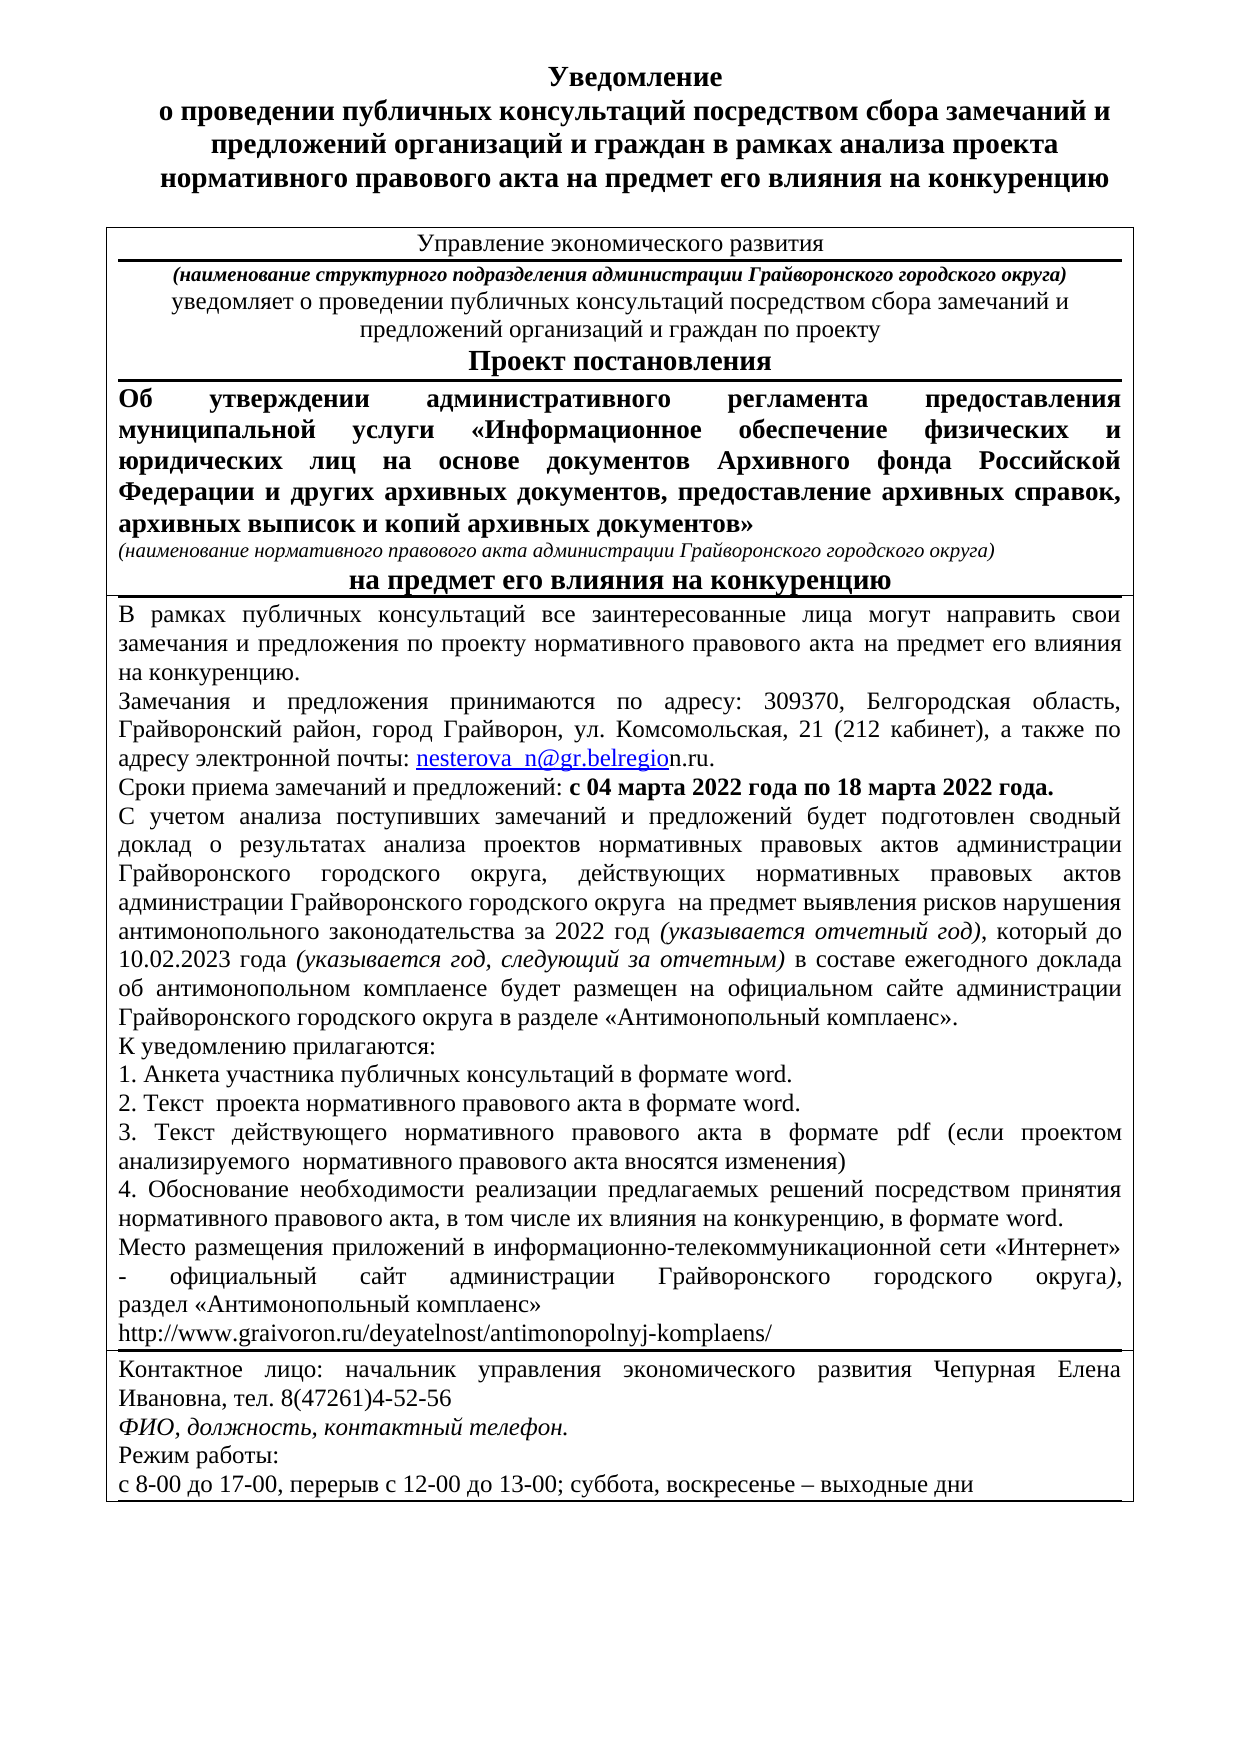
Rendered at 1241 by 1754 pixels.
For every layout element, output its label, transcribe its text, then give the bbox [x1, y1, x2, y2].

text нормативного правового акта на предмет его влияния на конкуренцию [118, 160, 1152, 193]
table_cell Контактное лицо: начальник управления экономического развития Чепурная Елена Ивановна, тел. 8(47261)4-52-56 ФИО, должность, контактный телефон. Режим работы: с 8-00 до 17-00, перерыв с 12-00 до 13-00; суббота, воскресенье – выходные дни [107, 1351, 1133, 1501]
text Уведомление [118, 59, 1152, 93]
table_header Управление экономического развития (наименование структурного подразделения администрации Грайворонского городского округа) уведомляет о проведении публичных консультаций посредством сбора замечаний и предложений организаций и граждан по проекту Проект постановления Об утверждении административного регламента предоставления муниципальной услуги «Информационное обеспечение физических и юридических лиц на основе документов Архивного фонда Российской Федерации и других архивных документов, предоставление архивных справок, архивных выписок и копий архивных документов» (наименование нормативного правового акта администрации Грайворонского городского округа) на предмет его влияния на конкуренцию [107, 228, 1133, 595]
text о проведении публичных консультаций посредством сбора замечаний и предложений организаций и граждан в рамках анализа проекта [118, 93, 1152, 160]
table_cell В рамках публичных консультаций все заинтересованные лица могут направить свои замечания и предложения по проекту нормативного правового акта на предмет его влияния на конкуренцию. Замечания и предложения принимаются по адресу: 309370, Белгородская область, Грайворонский район, город Грайворон, ул. Комсомольская, 21 (212 кабинет), а также по адресу электронной почты: nesterova_n@gr.belregion.ru. Сроки приема замечаний и предложений: с 04 марта 2022 года по 18 марта 2022 года. С учетом анализа поступивших замечаний и предложений будет подготовлен сводный доклад о результатах анализа проектов нормативных правовых актов администрации Грайворонского городского округа, действующих нормативных правовых актов администрации Грайворонского городского округа на предмет выявления рисков нарушения антимонопольного законодательства за 2022 год (указывается отчетный год), который до 10.02.2023 года (указывается год, следующий за отчетным) в составе ежегодного доклада об антимонопольном комплаенсе будет размещен на официальном сайте администрации Грайворонского городского округа в разделе «Антимонопольный комплаенс». К уведомлению прилагаются: 1. Анкета участника публичных консультаций в формате word. 2. Текст проекта нормативного правового акта в формате word. 3. Текст действующего нормативного правового акта в формате pdf (если проектом анализируемого нормативного правового акта вносятся изменения) 4. Обоснование необходимости реализации предлагаемых решений посредством принятия нормативного правового акта, в том числе их влияния на конкуренцию, в формате word. Место размещения приложений в информационно-телекоммуникационной сети «Интернет» - официальный сайт администрации Грайворонского городского округа), раздел «Антимонопольный комплаенс» http://www.graivoron.ru/deyatelnost/antimonopolnyj-komplaens/ [107, 596, 1133, 1350]
